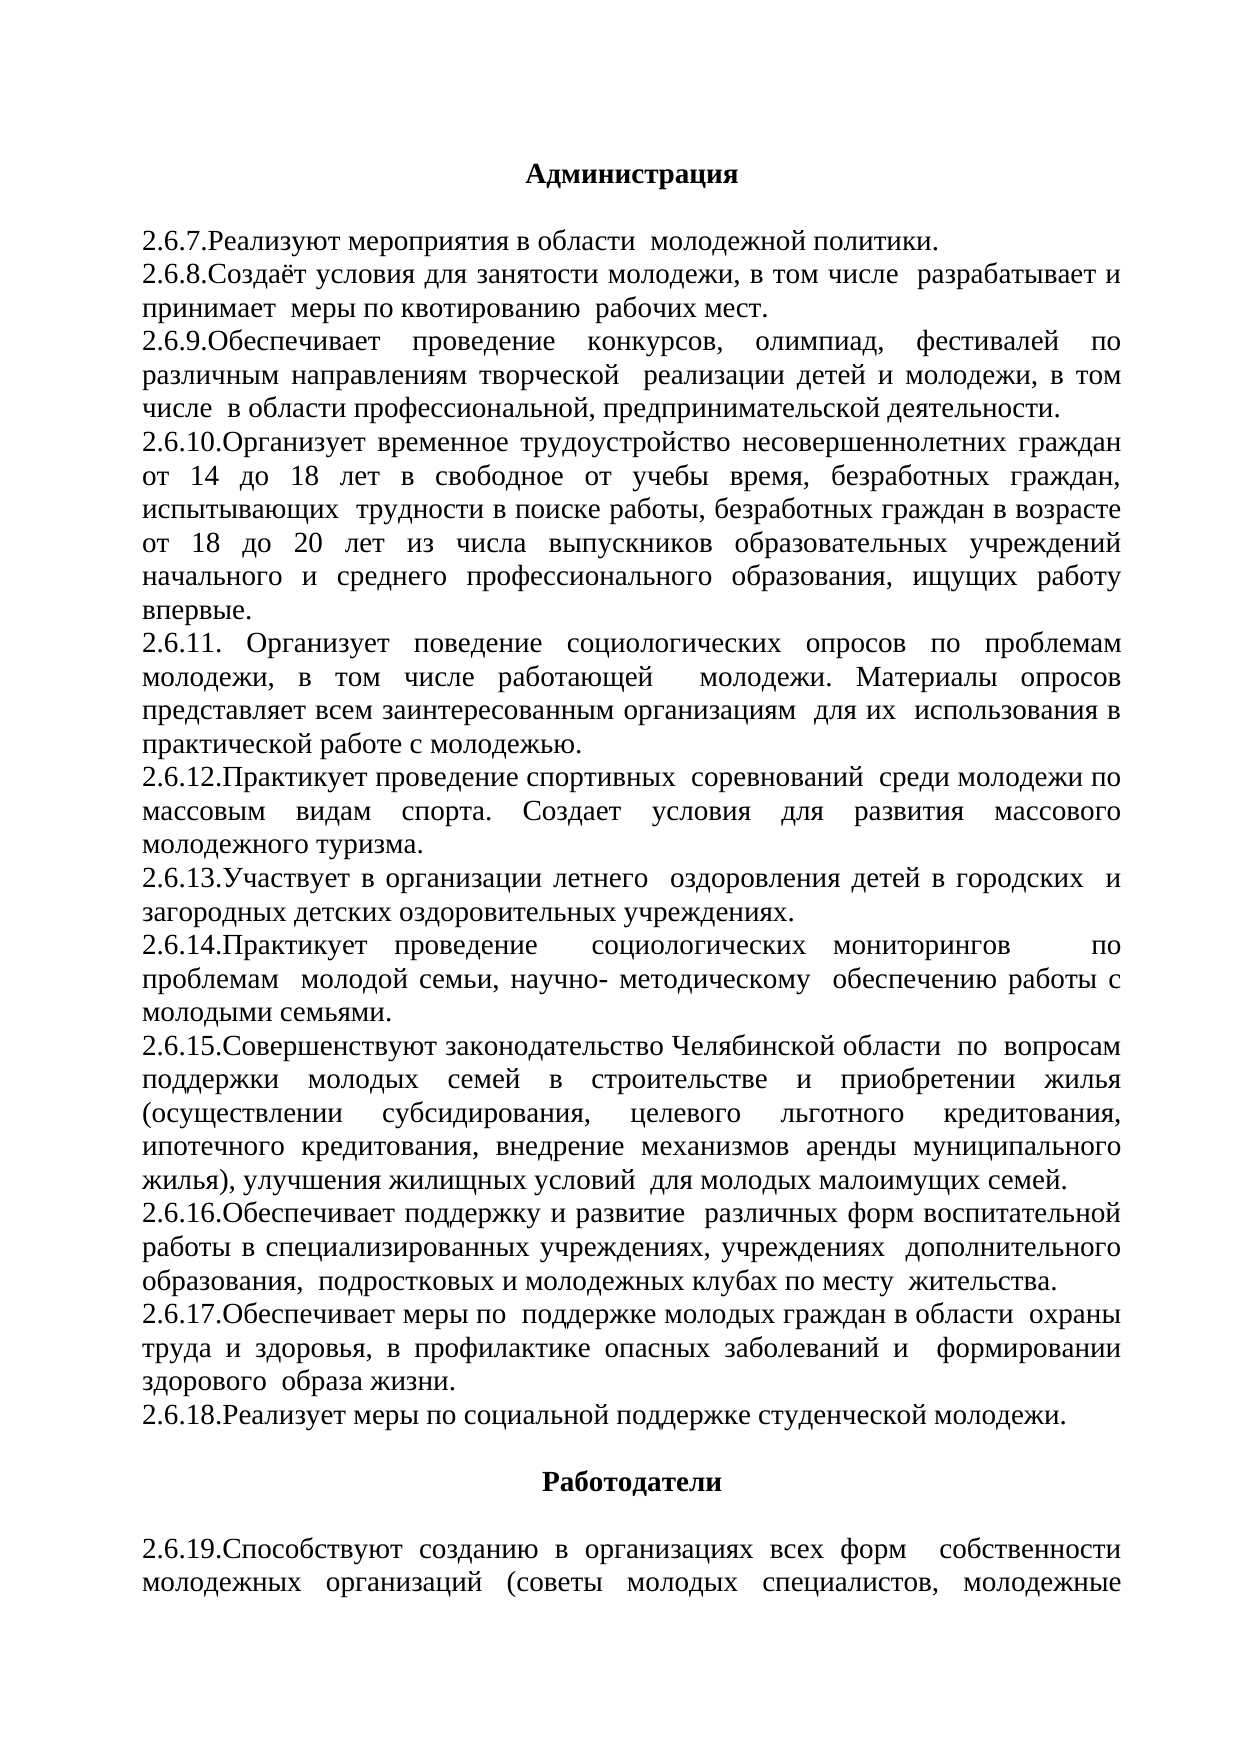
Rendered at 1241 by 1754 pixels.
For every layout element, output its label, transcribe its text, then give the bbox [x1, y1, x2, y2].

text 2.6.14.Практикует проведение социологических мониторингов по проблемам молодой семьи, научно- методическому обеспечению работы с молодыми семьями. [142, 927, 1122, 1028]
text 2.6.17.Обеспечивает меры по поддержке молодых граждан в области охраны труда и здоровья, в профилактике опасных заболеваний и формировании здорового образа жизни. [142, 1296, 1122, 1397]
text 2.6.12.Практикует проведение спортивных соревнований среди молодежи по массовым видам спорта. Создает условия для развития массового молодежного туризма. [142, 759, 1122, 860]
text 2.6.7.Реализуют мероприятия в области молодежной политики. [142, 223, 1122, 256]
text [142, 1531, 1122, 1598]
text 2.6.16.Обеспечивает поддержку и развитие различных форм воспитательной работы в специализированных учреждениях, учреждениях дополнительного образования, подростковых и молодежных клубах по месту жительства. [142, 1196, 1122, 1296]
text 2.6.11. Организует поведение социологических опросов по проблемам молодежи, в том числе работающей молодежи. Материалы опросов представляет всем заинтересованным организациям для их использования в практической работе с молодежью. [142, 625, 1122, 759]
text Администрация [142, 156, 1122, 189]
text 2.6.8.Создаёт условия для занятости молодежи, в том числе разрабатывает и принимает меры по квотированию рабочих мест. [142, 256, 1122, 323]
text 2.6.10.Организует временное трудоустройство несовершеннолетних граждан от 14 до 18 лет в свободное от учебы время, безработных граждан, испытывающих трудности в поиске работы, безработных граждан в возрасте от 18 до 20 лет из числа выпускников образовательных учреждений начального и среднего профессионального образования, ищущих работу впервые. [142, 424, 1122, 625]
text Работодатели [142, 1464, 1122, 1497]
text 2.6.15.Совершенствуют законодательство Челябинской области по вопросам поддержки молодых семей в строительстве и приобретении жилья (осуществлении субсидирования, целевого льготного кредитования, ипотечного кредитования, внедрение механизмов аренды муниципального жилья), улучшения жилищных условий для молодых малоимущих семей. [142, 1028, 1122, 1196]
text 2.6.13.Участвует в организации летнего оздоровления детей в городских и загородных детских оздоровительных учреждениях. [142, 860, 1122, 927]
text 2.6.18.Реализует меры по социальной поддержке студенческой молодежи. [142, 1397, 1122, 1430]
text 2.6.9.Обеспечивает проведение конкурсов, олимпиад, фестивалей по различным направлениям творческой реализации детей и молодежи, в том числе в области профессиональной, предпринимательской деятельности. [142, 323, 1122, 424]
